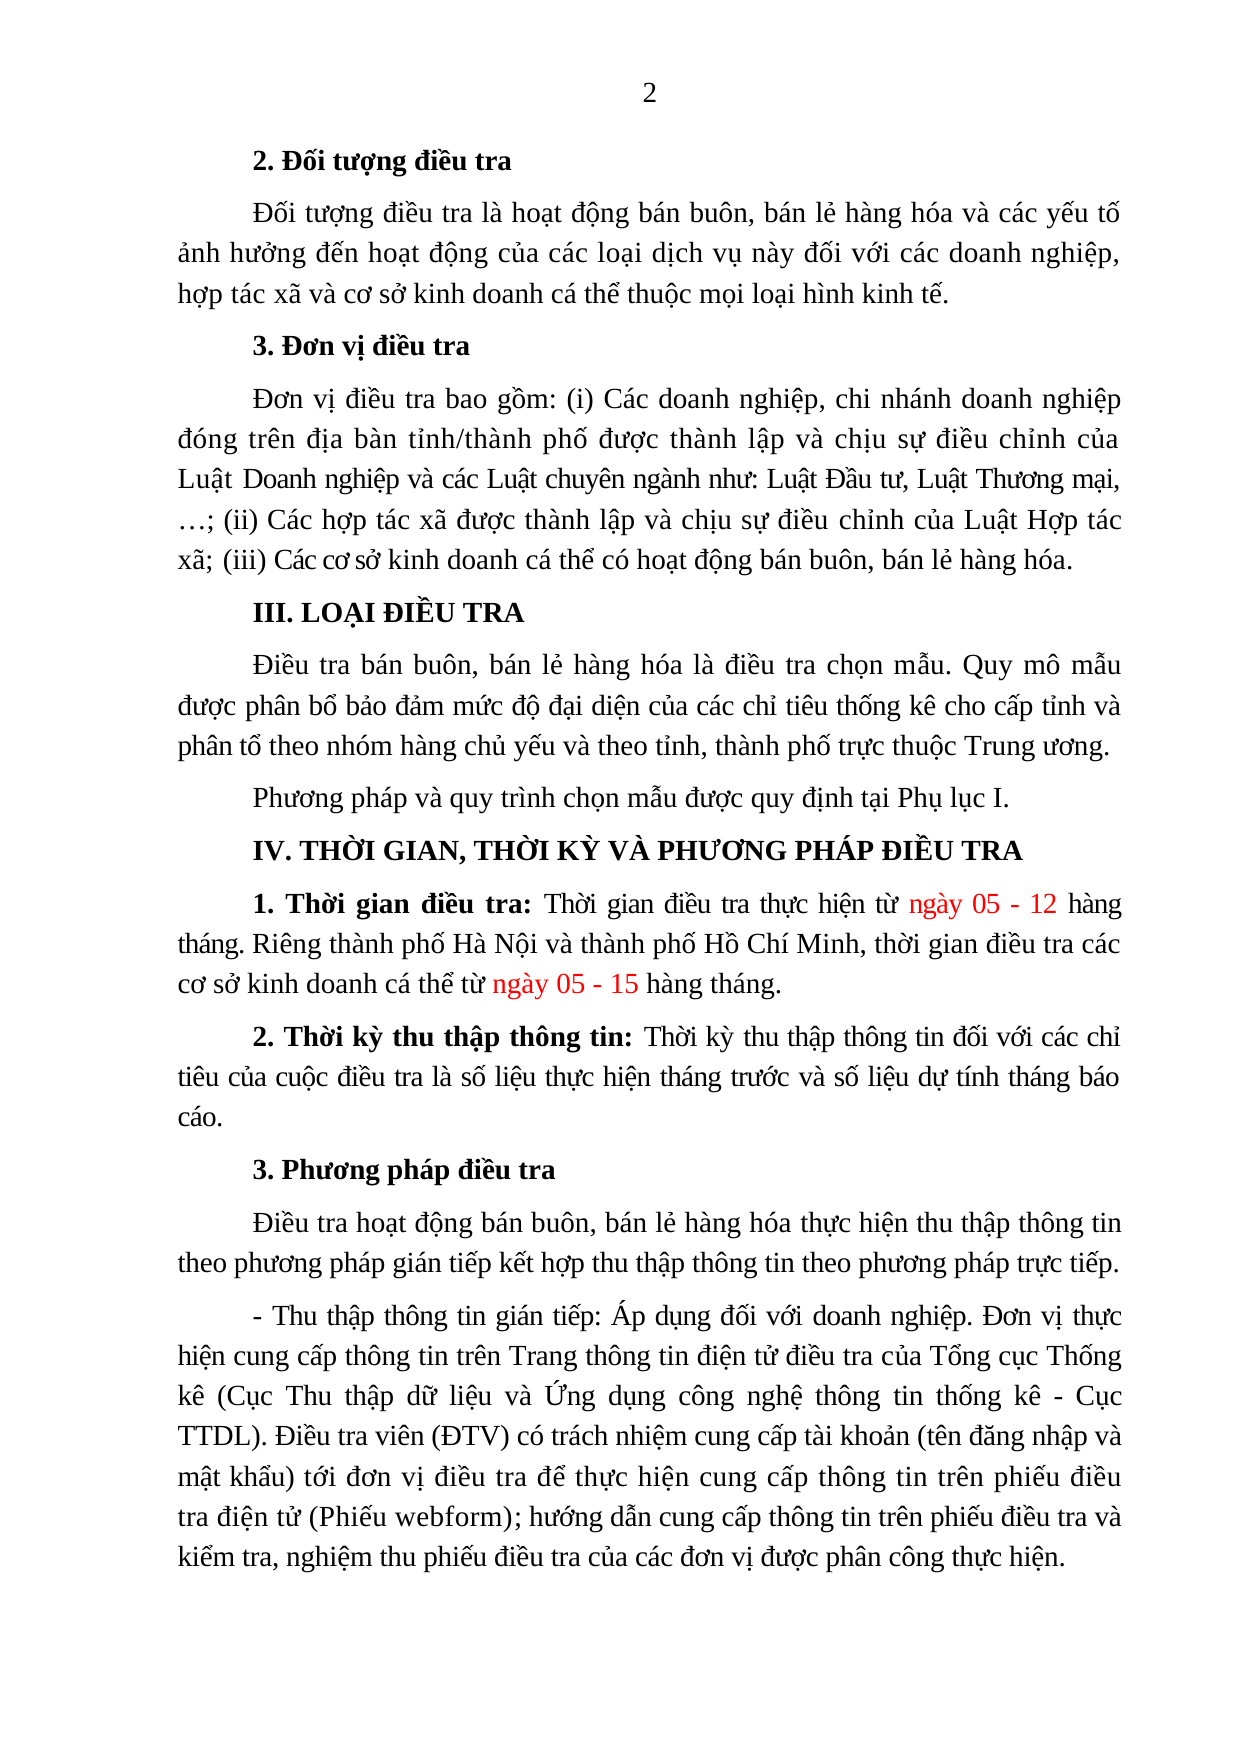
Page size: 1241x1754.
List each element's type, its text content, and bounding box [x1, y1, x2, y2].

text 3. Đơn vị điều tra [177, 328, 1122, 362]
text Đối tượng điều tra là hoạt động bán buôn, bán lẻ hàng hóa và các yếu tố ảnh hưởng đến hoạt động của các loại dịch vụ này đối với các doanh nghiệp, hợp tác xã và cơ sở kinh doanh cá thể thuộc mọi loại hình kinh tế. [177, 195, 1122, 309]
text Điều tra bán buôn, bán lẻ hàng hóa là điều tra chọn mẫu. Quy mô mẫu được phân bổ bảo đảm mức độ đại diện của các chỉ tiêu thống kê cho cấp tỉnh và phân tổ theo nhóm hàng chủ yếu và theo tỉnh, thành phố trực thuộc Trung ương. [177, 647, 1122, 761]
text Phương pháp và quy trình chọn mẫu được quy định tại Phụ lục I. [177, 781, 1122, 814]
text 2. Thời kỳ thu thập thông tin: Thời kỳ thu thập thông tin đối với các chỉ tiêu của cuộc điều tra là số liệu thực hiện tháng trước và số liệu dự tính tháng báo cáo. [177, 1019, 1122, 1133]
list 2. Đối tượng điều tra [177, 143, 1122, 176]
text - Thu thập thông tin gián tiếp: Áp dụng đối với doanh nghiệp. Đơn vị thực hiện cung cấp thông tin trên Trang thông tin điện tử điều tra của Tổng cục Thống kê (Cục Thu thập dữ liệu và Ứng dụng công nghệ thông tin thống kê - Cục TTDL). Điều tra viên (ĐTV) có trách nhiệm cung cấp tài khoản (tên đăng nhập và mật khẩu) tới đơn vị điều tra để thực hiện cung cấp thông tin trên phiếu điều tra điện tử (Phiếu webform); hướng dẫn cung cấp thông tin trên phiếu điều tra và kiểm tra, nghiệm thu phiếu điều tra của các đơn vị được phân công thực hiện. [177, 1298, 1122, 1573]
text Đơn vị điều tra bao gồm: (i) Các doanh nghiệp, chi nhánh doanh nghiệp đóng trên địa bàn tỉnh/thành phố được thành lập và chịu sự điều chỉnh của Luật Doanh nghiệp và các Luật chuyên ngành như: Luật Đầu tư, Luật Thương mại, …; (ii) Các hợp tác xã được thành lập và chịu sự điều chỉnh của Luật Hợp tác xã; (iii) Các cơ sở kinh doanh cá thể có hoạt động bán buôn, bán lẻ hàng hóa. [177, 381, 1122, 576]
text Điều tra hoạt động bán buôn, bán lẻ hàng hóa thực hiện thu thập thông tin theo phương pháp gián tiếp kết hợp thu thập thông tin theo phương pháp trực tiếp. [177, 1205, 1122, 1279]
text 3. Phương pháp điều tra [177, 1152, 1122, 1186]
text III. LOẠI ĐIỀU TRA [177, 595, 1122, 628]
text IV. THỜI GIAN, THỜI KỲ VÀ PHƯƠNG PHÁP ĐIỀU TRA [177, 833, 1122, 867]
text 1. Thời gian điều tra: Thời gian điều tra thực hiện từ ngày 05 - 12 hàng tháng. Riêng thành phố Hà Nội và thành phố Hồ Chí Minh, thời gian điều tra các cơ sở kinh doanh cá thể từ ngày 05 - 15 hàng tháng. [177, 886, 1122, 1000]
